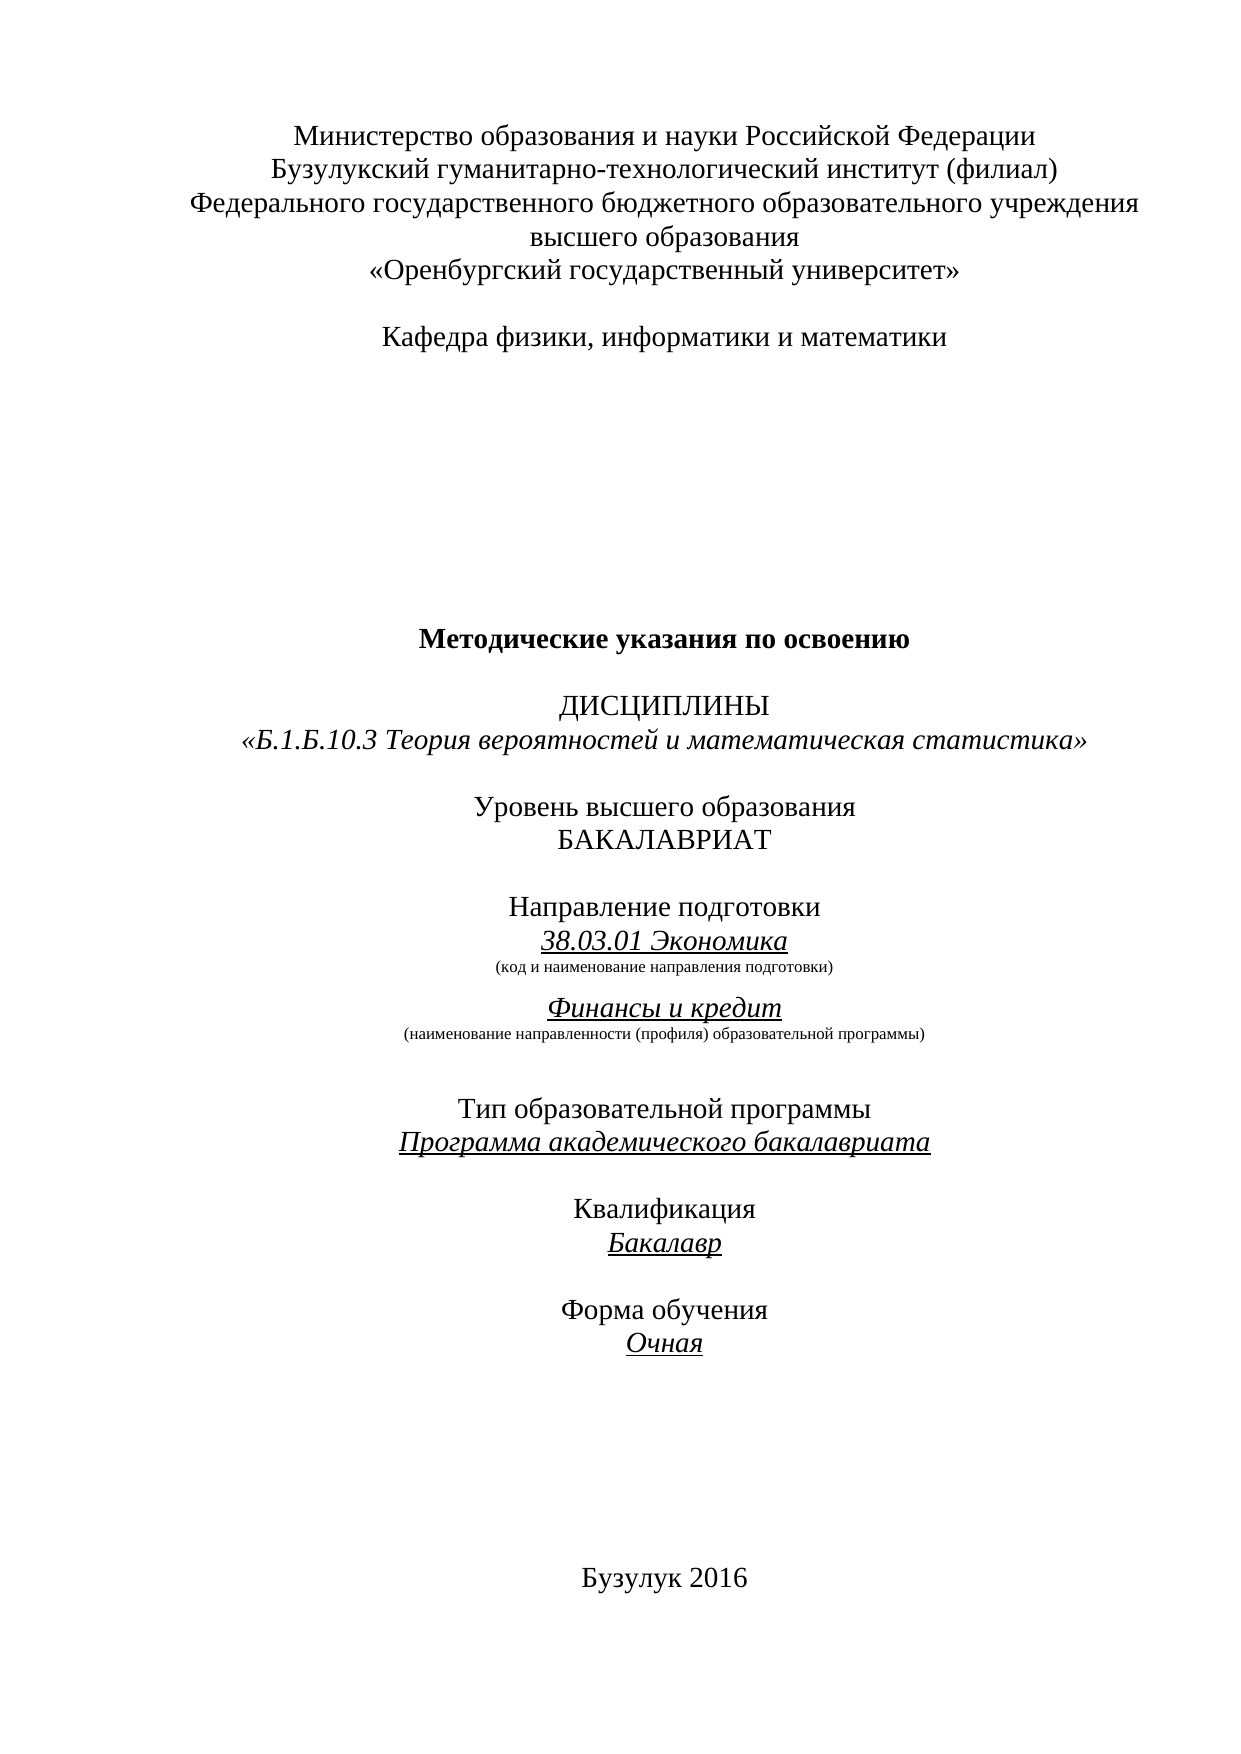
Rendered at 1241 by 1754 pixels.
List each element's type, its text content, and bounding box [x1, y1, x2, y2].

text ДИСЦИПЛИНЫ [177, 688, 1152, 722]
text «Оренбургский государственный университет» [177, 252, 1152, 286]
text «Б.1.Б.10.3 Теория вероятностей и математическая статистика» [177, 722, 1152, 755]
text Министерство образования и науки Российской Федерации [177, 118, 1152, 152]
text Федерального государственного бюджетного образовательного учреждения [177, 185, 1152, 219]
text БАКАЛАВРИАТ [177, 822, 1152, 856]
text Направление подготовки [177, 889, 1152, 923]
text Финансы и кредит [177, 990, 1152, 1024]
text Бакалавр [177, 1225, 1152, 1258]
text Очная [177, 1326, 1152, 1359]
text 38.03.01 Экономика [177, 923, 1152, 957]
text Форма обучения [177, 1292, 1152, 1326]
text Методические указания по освоению [177, 621, 1152, 655]
text Бузулук 2016 [177, 1560, 1152, 1594]
text Программа академического бакалавриата [177, 1124, 1152, 1158]
text Бузулукский гуманитарно-технологический институт (филиал) [177, 152, 1152, 185]
text Кафедра физики, информатики и математики [177, 319, 1152, 353]
text (код и наименование направления подготовки) [177, 957, 1152, 990]
text Уровень высшего образования [177, 789, 1152, 822]
text высшего образования [177, 219, 1152, 252]
text (наименование направленности (профиля) образовательной программы) [177, 1024, 1152, 1057]
text Квалификация [177, 1191, 1152, 1225]
text Тип образовательной программы [177, 1091, 1152, 1124]
